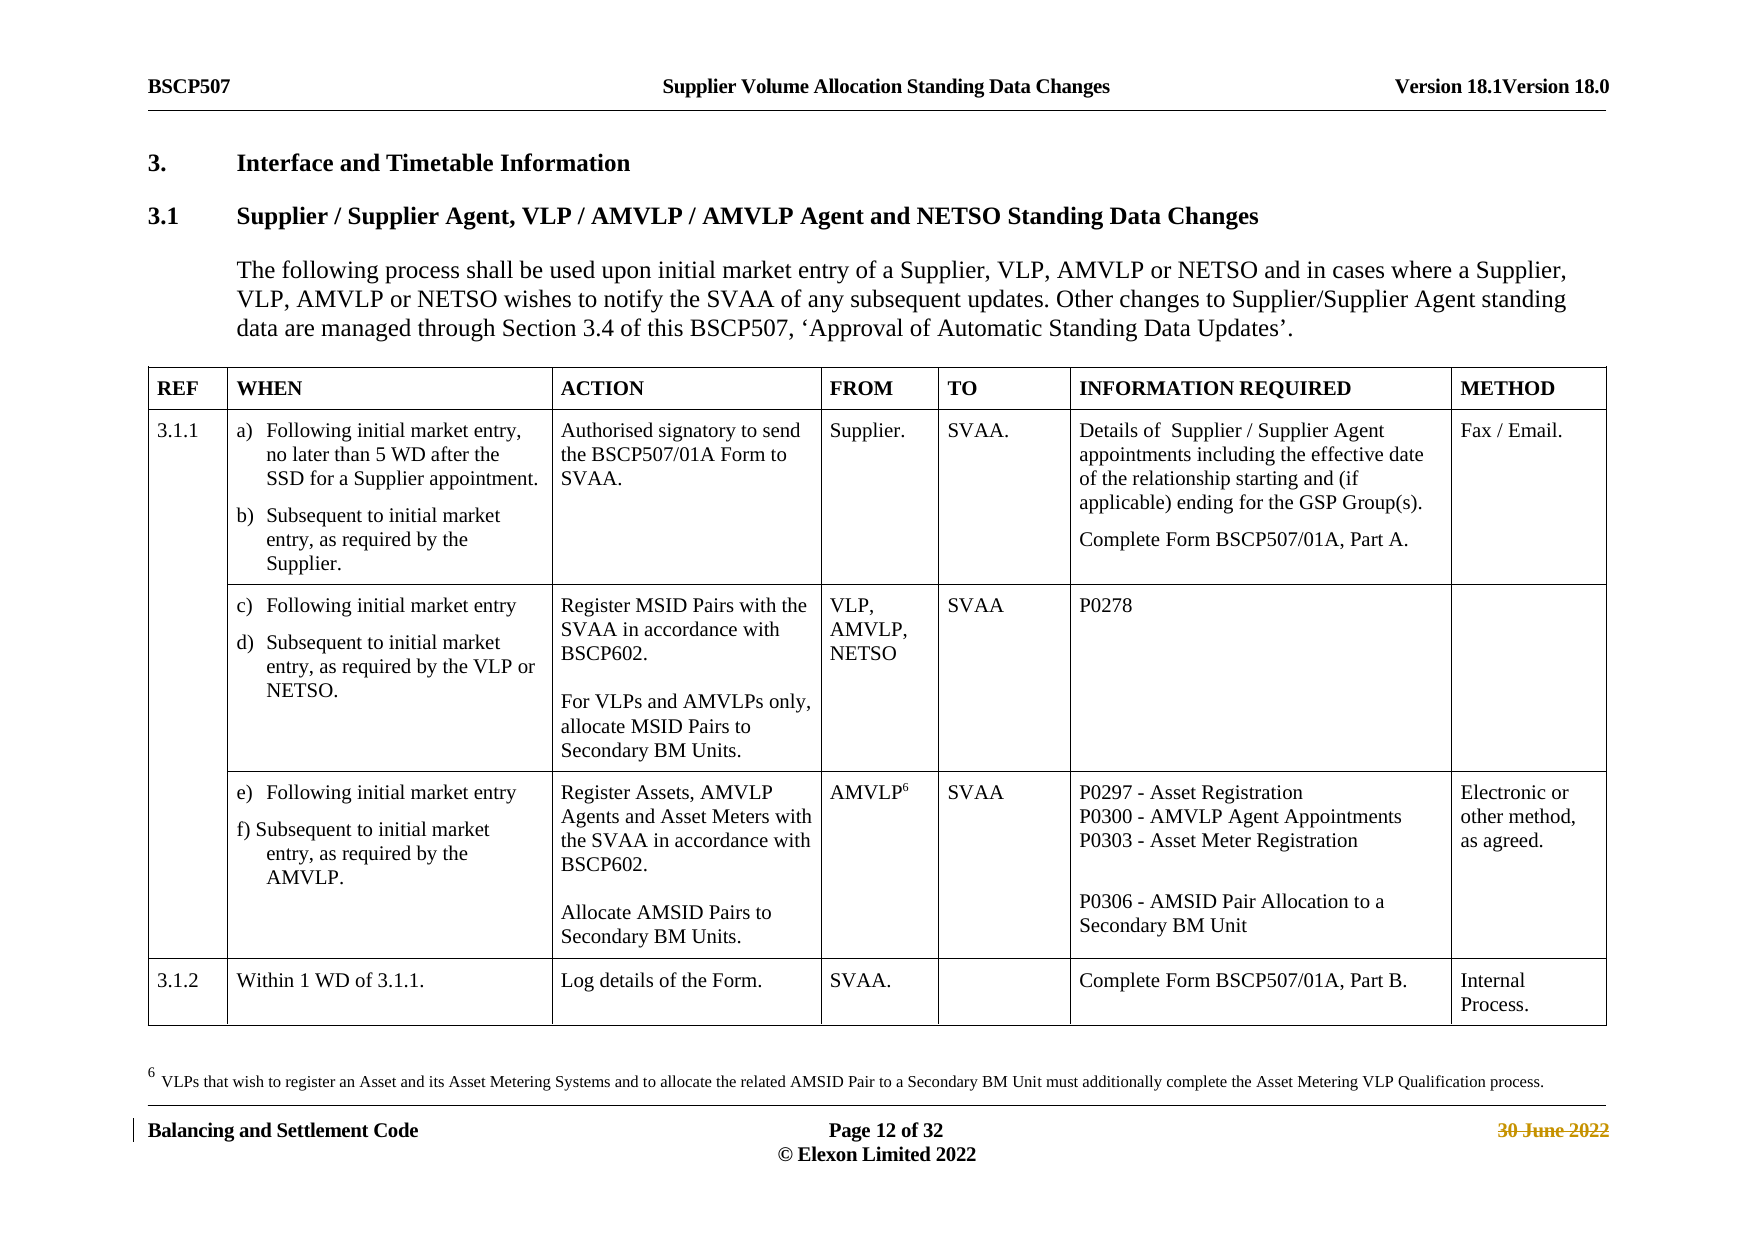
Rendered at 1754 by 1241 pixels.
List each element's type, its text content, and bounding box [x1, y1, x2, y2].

table_cell P0278 [1071, 585, 1451, 771]
table_cell AMVLP [822, 772, 938, 958]
table_cell Details of Supplier / Supplier Agent appointments including the effective date of the relationship starting and (if applicable) ending for the GSP Group(s). Complete Form BSCP507/01A, Part A. [1071, 410, 1451, 584]
table_header TO [939, 368, 1070, 409]
table_cell Internal Process. [1452, 959, 1606, 1024]
table_cell e) Following initial market entry f) Subsequent to initial market entry, as required by the AMVLP. [228, 772, 552, 958]
table_header REF [149, 368, 227, 409]
table_header INFORMATION REQUIRED [1071, 368, 1451, 409]
table_cell Authorised signatory to send the BSCP507/01A Form to SVAA. [553, 410, 821, 584]
table_header WHEN [228, 368, 552, 409]
table_cell VLP, AMVLP, NETSO [822, 585, 938, 771]
table_cell 3.1.1 [149, 410, 227, 958]
table_header METHOD [1452, 368, 1606, 409]
subtitle 3. Interface and Timetable Information [148, 148, 1606, 176]
table_cell Complete Form BSCP507/01A, Part B. [1071, 959, 1451, 1024]
table_cell SVAA [939, 772, 1070, 958]
table_cell [939, 959, 1070, 1024]
table_cell Register Assets, AMVLP Agents and Asset Meters with the SVAA in accordance with BSCP602. Allocate AMSID Pairs to Secondary BM Units. [553, 772, 821, 958]
table_cell SVAA [939, 585, 1070, 771]
table_header ACTION [553, 368, 821, 409]
table_cell [1452, 585, 1606, 771]
table_cell Log details of the Form. [553, 959, 821, 1024]
table_cell 3.1.2 [149, 959, 227, 1024]
table_header FROM [822, 368, 938, 409]
table_cell SVAA. [939, 410, 1070, 584]
table_cell Supplier. [822, 410, 938, 584]
table_cell Fax / Email. [1452, 410, 1606, 584]
table_cell Register MSID Pairs with the SVAA in accordance with BSCP602. For VLPs and AMVLPs only, allocate MSID Pairs to Secondary BM Units. [553, 585, 821, 771]
table_cell P0297 - Asset Registration P0300 - AMVLP Agent Appointments P0303 - Asset Meter Registration P0306 - AMSID Pair Allocation to a Secondary BM Unit [1071, 772, 1451, 958]
table_cell Within 1 WD of 3.1.1. [228, 959, 552, 1024]
table_cell Electronic or other method, as agreed. [1452, 772, 1606, 958]
text The following process shall be used upon initial market entry of a Supplier, VLP, AMVLP or NETSO and in cases where a Supplier, VLP, AMVLP or NETSO wishes to notify the SVAA of any subsequent updates. Other changes to Supplier/Supplier Agent standing data are managed through Section 3.4 of this BSCP507, ‘Approval of Automatic Standing Data Updates’. [236, 255, 1606, 341]
table_cell c) Following initial market entry d) Subsequent to initial market entry, as required by the VLP or NETSO. [228, 585, 552, 771]
table_cell a) Following initial market entry, no later than 5 WD after the SSD for a Supplier appointment. b) Subsequent to initial market entry, as required by the Supplier. [228, 410, 552, 584]
table_cell SVAA. [822, 959, 938, 1024]
subtitle 3.1 Supplier / Supplier Agent, VLP / AMVLP / AMVLP Agent and NETSO Standing Data Changes [148, 201, 1606, 230]
